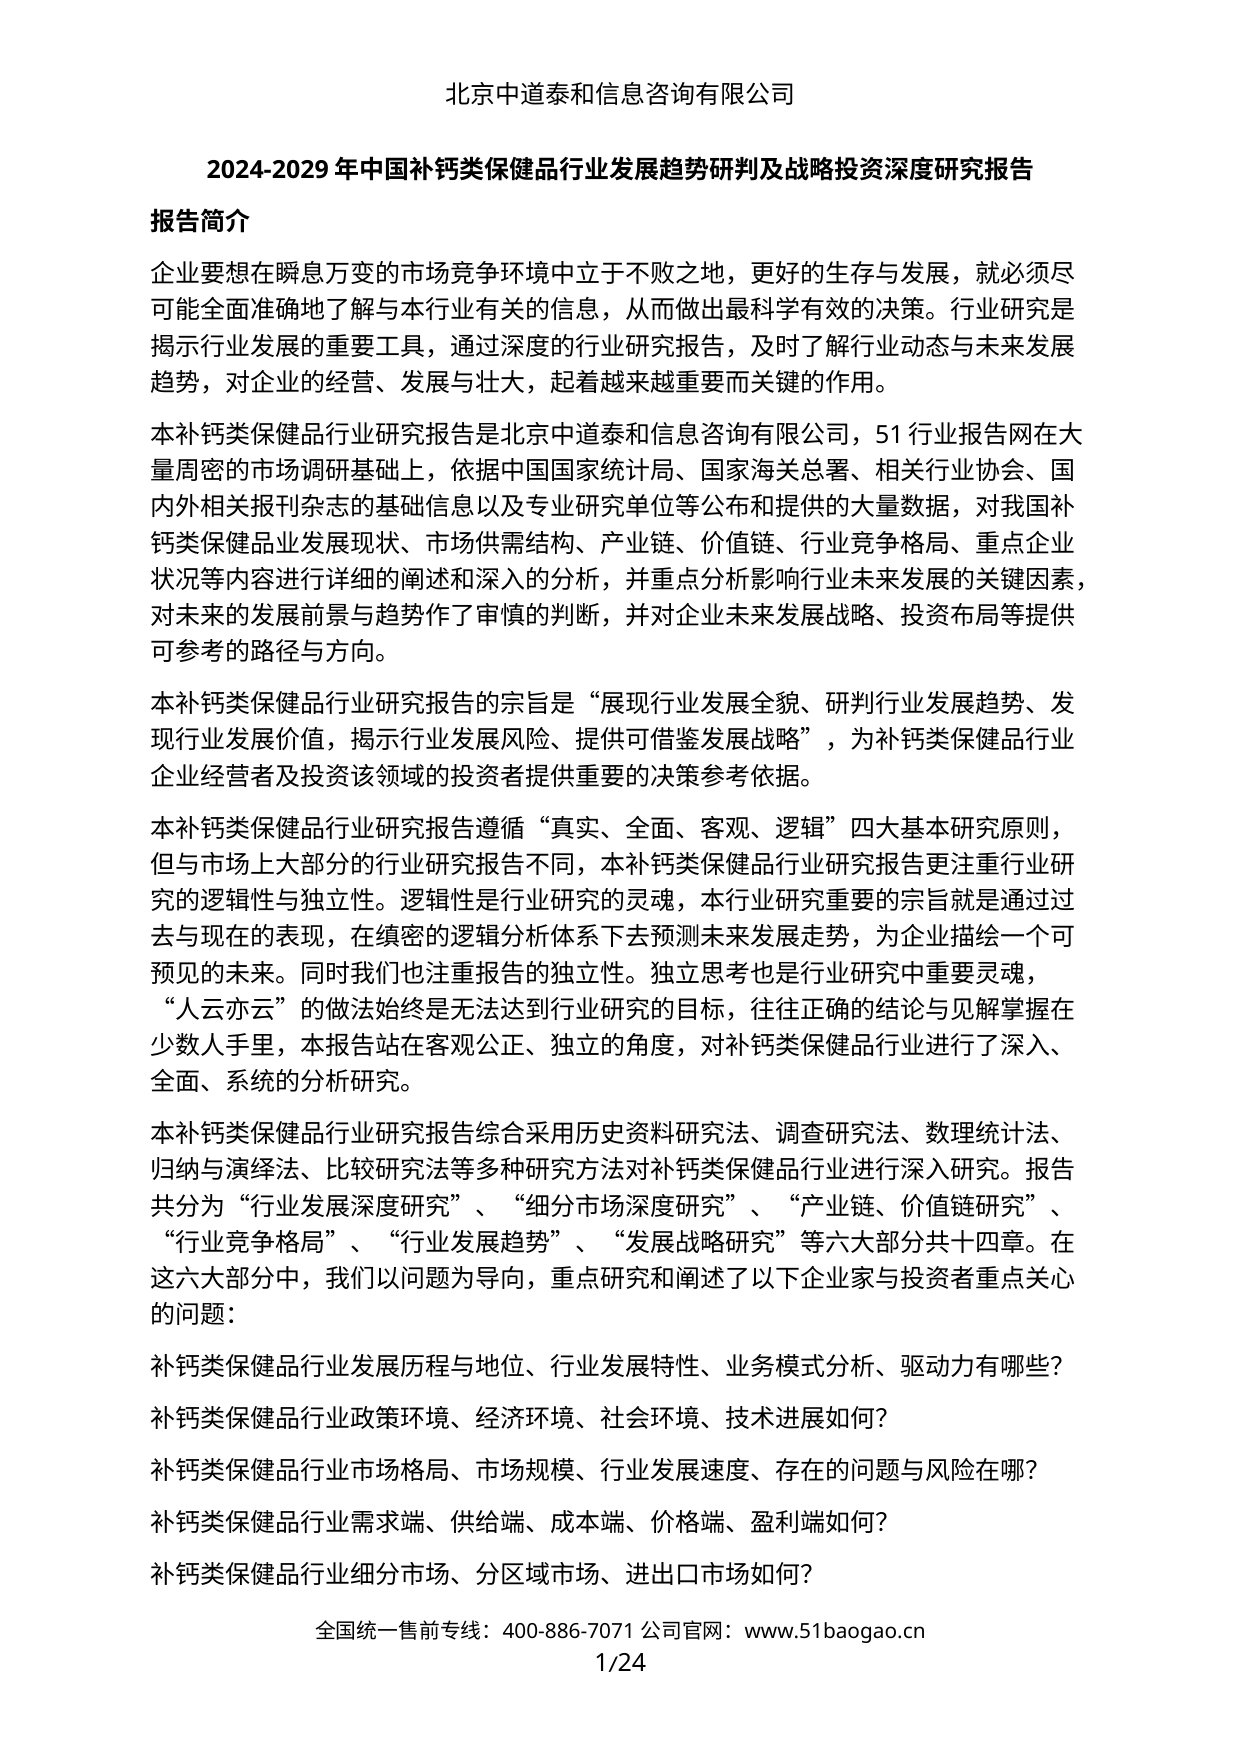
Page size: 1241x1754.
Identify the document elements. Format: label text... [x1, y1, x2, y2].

text 2024-2029年中国补钙类保健品行业发展趋势研判及战略投资深度研究报告 [150, 150, 1090, 186]
text 补钙类保健品行业发展历程与地位、行业发展特性、业务模式分析、驱动力有哪些？ [150, 1347, 1090, 1383]
text 补钙类保健品行业市场格局、市场规模、行业发展速度、存在的问题与风险在哪？ [150, 1451, 1090, 1487]
text 补钙类保健品行业需求端、供给端、成本端、价格端、盈利端如何？ [150, 1502, 1090, 1539]
text 报告简介 [150, 202, 1090, 238]
text 本补钙类保健品行业研究报告综合采用历史资料研究法、调查研究法、数理统计法、归纳与演绎法、比较研究法等多种研究方法对补钙类保健品行业进行深入研究。报告共分为“行业发展深度研究”、“细分市场深度研究”、“产业链、价值链研究”、“行业竞争格局”、“行业发展趋势”、“发展战略研究”等六大部分共十四章。在这六大部分中，我们以问题为导向，重点研究和阐述了以下企业家与投资者重点关心的问题： [150, 1114, 1090, 1331]
text 企业要想在瞬息万变的市场竞争环境中立于不败之地，更好的生存与发展，就必须尽可能全面准确地了解与本行业有关的信息，从而做出最科学有效的决策。行业研究是揭示行业发展的重要工具，通过深度的行业研究报告，及时了解行业动态与未来发展趋势，对企业的经营、发展与壮大，起着越来越重要而关键的作用。 [150, 254, 1090, 399]
text 补钙类保健品行业政策环境、经济环境、社会环境、技术进展如何？ [150, 1399, 1090, 1435]
text 补钙类保健品行业细分市场、分区域市场、进出口市场如何？ [150, 1554, 1090, 1591]
text 本补钙类保健品行业研究报告遵循“真实、全面、客观、逻辑”四大基本研究原则，但与市场上大部分的行业研究报告不同，本补钙类保健品行业研究报告更注重行业研究的逻辑性与独立性。逻辑性是行业研究的灵魂，本行业研究重要的宗旨就是通过过去与现在的表现，在缜密的逻辑分析体系下去预测未来发展走势，为企业描绘一个可预见的未来。同时我们也注重报告的独立性。独立思考也是行业研究中重要灵魂，“人云亦云”的做法始终是无法达到行业研究的目标，往往正确的结论与见解掌握在少数人手里，本报告站在客观公正、独立的角度，对补钙类保健品行业进行了深入、全面、系统的分析研究。 [150, 808, 1090, 1098]
text 本补钙类保健品行业研究报告的宗旨是“展现行业发展全貌、研判行业发展趋势、发现行业发展价值，揭示行业发展风险、提供可借鉴发展战略”，为补钙类保健品行业企业经营者及投资该领域的投资者提供重要的决策参考依据。 [150, 684, 1090, 792]
text 本补钙类保健品行业研究报告是北京中道泰和信息咨询有限公司，51行业报告网在大量周密的市场调研基础上，依据中国国家统计局、国家海关总署、相关行业协会、国内外相关报刊杂志的基础信息以及专业研究单位等公布和提供的大量数据，对我国补钙类保健品业发展现状、市场供需结构、产业链、价值链、行业竞争格局、重点企业状况等内容进行详细的阐述和深入的分析，并重点分析影响行业未来发展的关键因素，对未来的发展前景与趋势作了审慎的判断，并对企业未来发展战略、投资布局等提供可参考的路径与方向。 [150, 414, 1090, 668]
